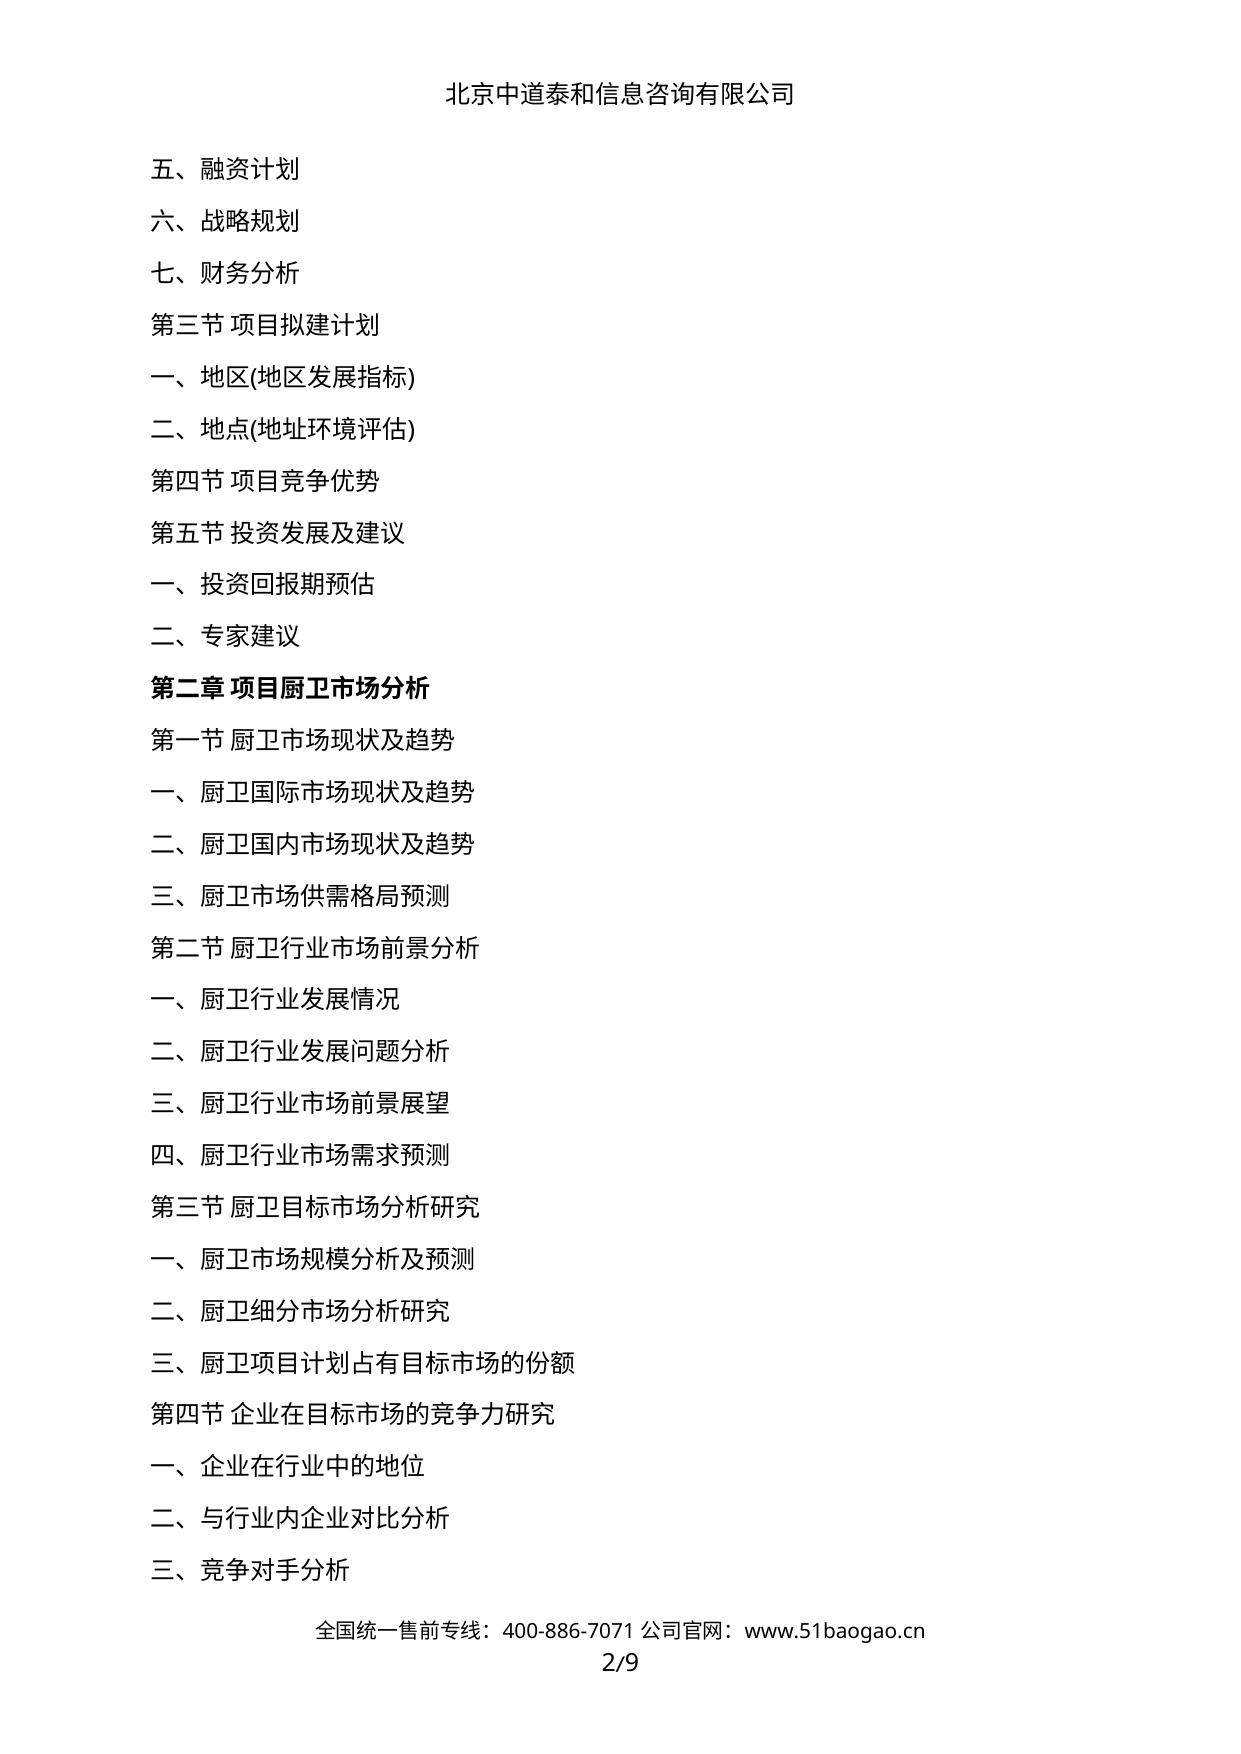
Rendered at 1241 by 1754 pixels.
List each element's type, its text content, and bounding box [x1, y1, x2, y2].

text 四、厨卫行业市场需求预测 [150, 1136, 1090, 1172]
text 二、专家建议 [150, 617, 1090, 653]
text 第五节 投资发展及建议 [150, 513, 1090, 549]
text 一、厨卫市场规模分析及预测 [150, 1239, 1090, 1276]
text 第四节 企业在目标市场的竞争力研究 [150, 1395, 1090, 1431]
text 第三节 项目拟建计划 [150, 306, 1090, 342]
text 一、企业在行业中的地位 [150, 1447, 1090, 1483]
text 三、厨卫项目计划占有目标市场的份额 [150, 1343, 1090, 1379]
text 三、竞争对手分析 [150, 1551, 1090, 1587]
text 第二节 厨卫行业市场前景分析 [150, 928, 1090, 964]
text 第三节 厨卫目标市场分析研究 [150, 1187, 1090, 1224]
text 二、地点(地址环境评估) [150, 409, 1090, 446]
text 二、厨卫国内市场现状及趋势 [150, 824, 1090, 861]
text 六、战略规划 [150, 202, 1090, 238]
text 一、厨卫国际市场现状及趋势 [150, 772, 1090, 809]
text 一、地区(地区发展指标) [150, 357, 1090, 394]
text 三、厨卫行业市场前景展望 [150, 1084, 1090, 1120]
text 二、厨卫行业发展问题分析 [150, 1032, 1090, 1068]
text 七、财务分析 [150, 254, 1090, 290]
text 一、厨卫行业发展情况 [150, 980, 1090, 1016]
text 三、厨卫市场供需格局预测 [150, 876, 1090, 912]
text 二、厨卫细分市场分析研究 [150, 1291, 1090, 1327]
text 一、投资回报期预估 [150, 565, 1090, 601]
text 二、与行业内企业对比分析 [150, 1499, 1090, 1535]
text 第一节 厨卫市场现状及趋势 [150, 721, 1090, 757]
text 五、融资计划 [150, 150, 1090, 186]
text 第二章 项目厨卫市场分析 [150, 669, 1090, 705]
text 第四节 项目竞争优势 [150, 461, 1090, 497]
